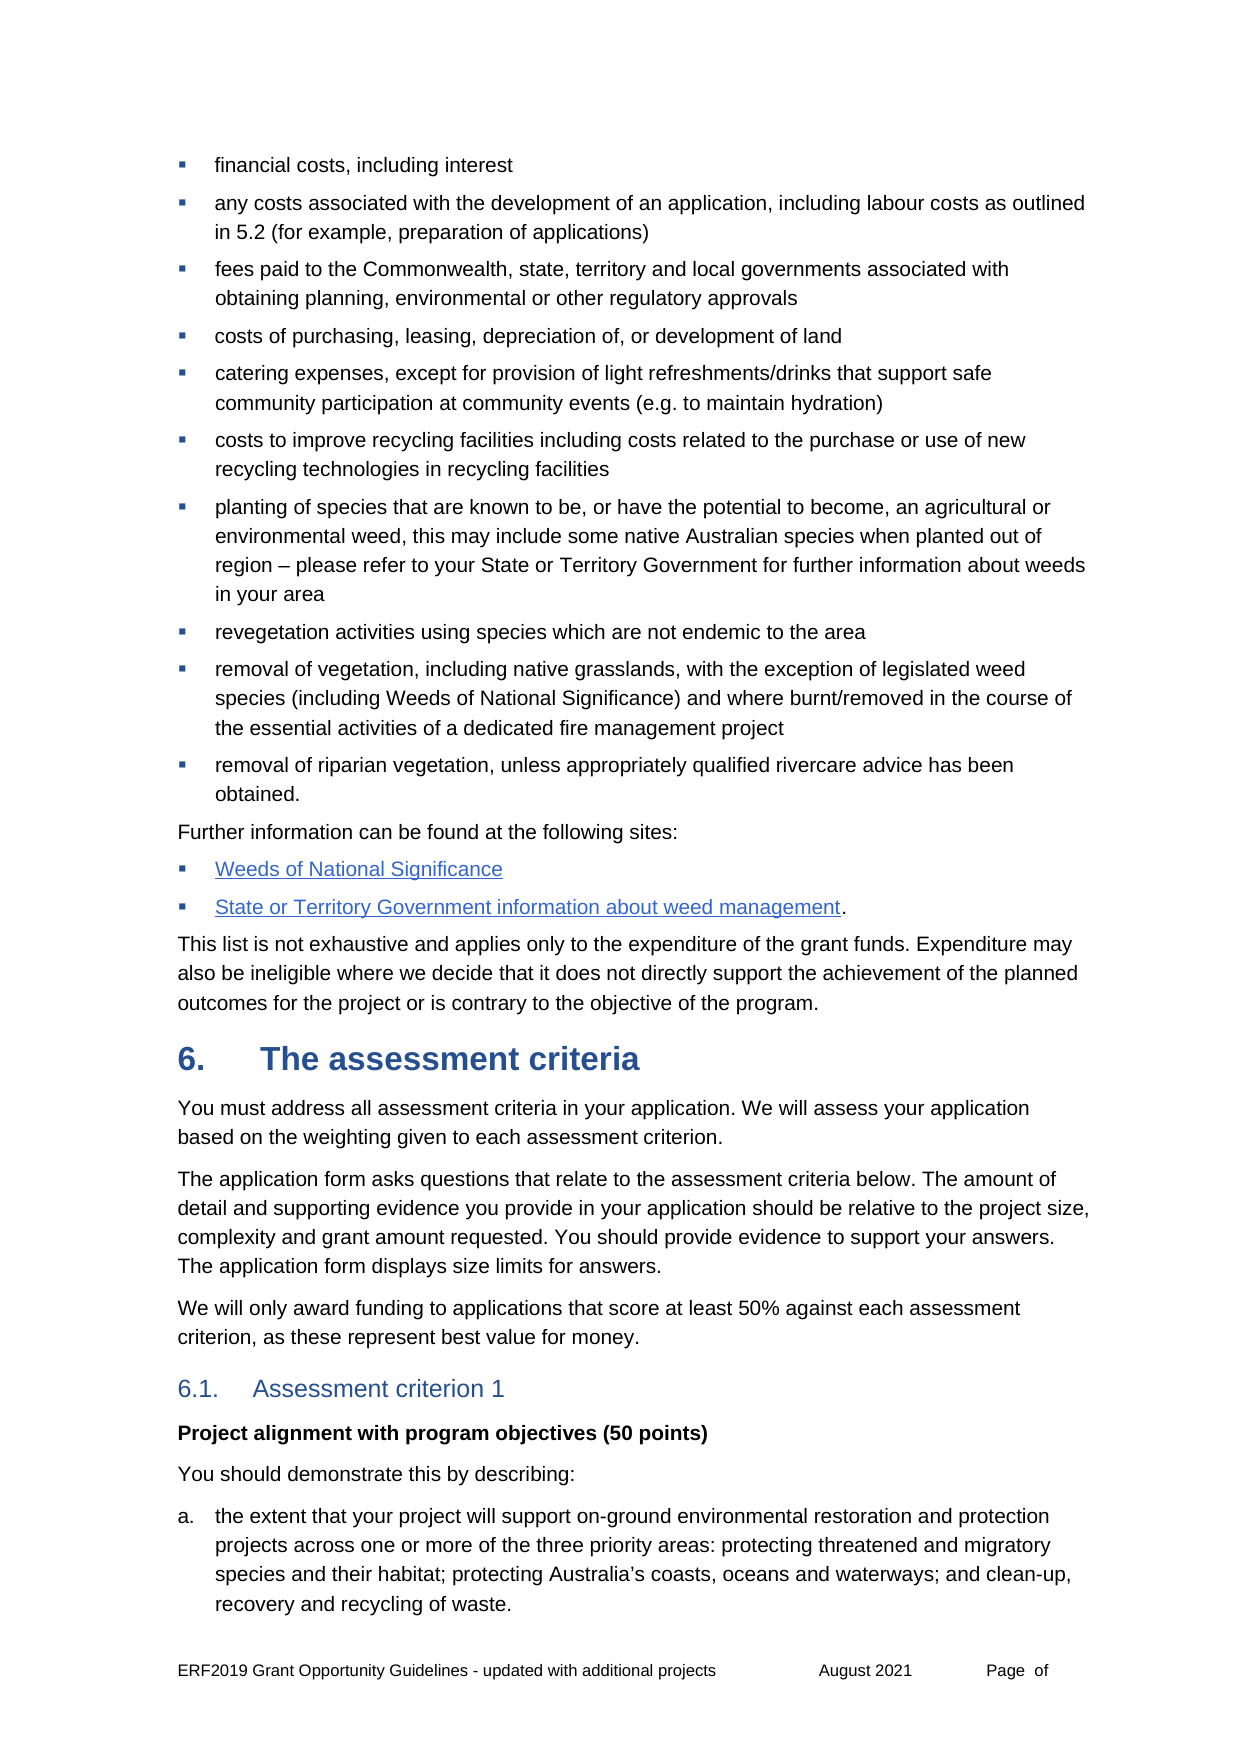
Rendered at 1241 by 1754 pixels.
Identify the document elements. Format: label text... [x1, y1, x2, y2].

list planting of species that are known to be, or have the potential to become, an agricultural or environmental weed, this may include some native Australian species when planted out of region – please refer to your State or Territory Government for further information about weeds in your area [177, 489, 1092, 606]
list costs to improve recycling facilities including costs related to the purchase or use of new recycling technologies in recycling facilities [177, 423, 1092, 481]
list fees paid to the Commonwealth, state, territory and local governments associated with obtaining planning, environmental or other regulatory approvals [177, 252, 1092, 310]
text The application form asks questions that relate to the assessment criteria below. The amount of detail and supporting evidence you provide in your application should be relative to the project size, complexity and grant amount requested. You should provide evidence to support your answers. The application form displays size limits for answers. [177, 1161, 1092, 1278]
text You must address all assessment criteria in your application. We will assess your application based on the weighting given to each assessment criterion. [177, 1090, 1092, 1149]
list removal of vegetation, including native grasslands, with the exception of legislated weed species (including Weeds of National Significance) and where burnt/removed in the course of the essential activities of a dedicated fire management project [177, 652, 1092, 739]
list removal of riparian vegetation, unless appropriately qualified rivercare advice has been obtained. [177, 748, 1092, 806]
list Weeds of National Significance [177, 852, 1092, 881]
list the extent that your project will support on-ground environmental restoration and protection projects across one or more of the three priority areas: protecting threatened and migratory species and their habitat; protecting Australia’s coasts, oceans and waterways; and clean-up, recovery and recycling of waste. [177, 1499, 1092, 1615]
list financial costs, including interest [177, 148, 1092, 177]
list any costs associated with the development of an application, including labour costs as outlined in 5.2 (for example, preparation of applications) [177, 185, 1092, 243]
list revegetation activities using species which are not endemic to the area [177, 614, 1092, 643]
list costs of purchasing, leasing, depreciation of, or development of land [177, 318, 1092, 348]
list State or Territory Government information about weed management. [177, 889, 1092, 918]
subtitle Assessment criterion 1 [177, 1374, 1092, 1403]
list Further information can be found at the following sites: [177, 814, 1092, 843]
subtitle The assessment criteria [177, 1039, 1092, 1078]
text We will only award funding to applications that score at least 50% against each assessment criterion, as these represent best value for money. [177, 1290, 1092, 1349]
list catering expenses, except for provision of light refreshments/drinks that support safe community participation at community events (e.g. to maintain hydration) [177, 356, 1092, 414]
text You should demonstrate this by describing: [177, 1457, 1092, 1486]
text This list is not exhaustive and applies only to the expenditure of the grant funds. Expenditure may also be ineligible where we decide that it does not directly support the achievement of the planned outcomes for the project or is contrary to the objective of the program. [177, 927, 1092, 1014]
text Project alignment with program objectives (50 points) [177, 1415, 1092, 1444]
